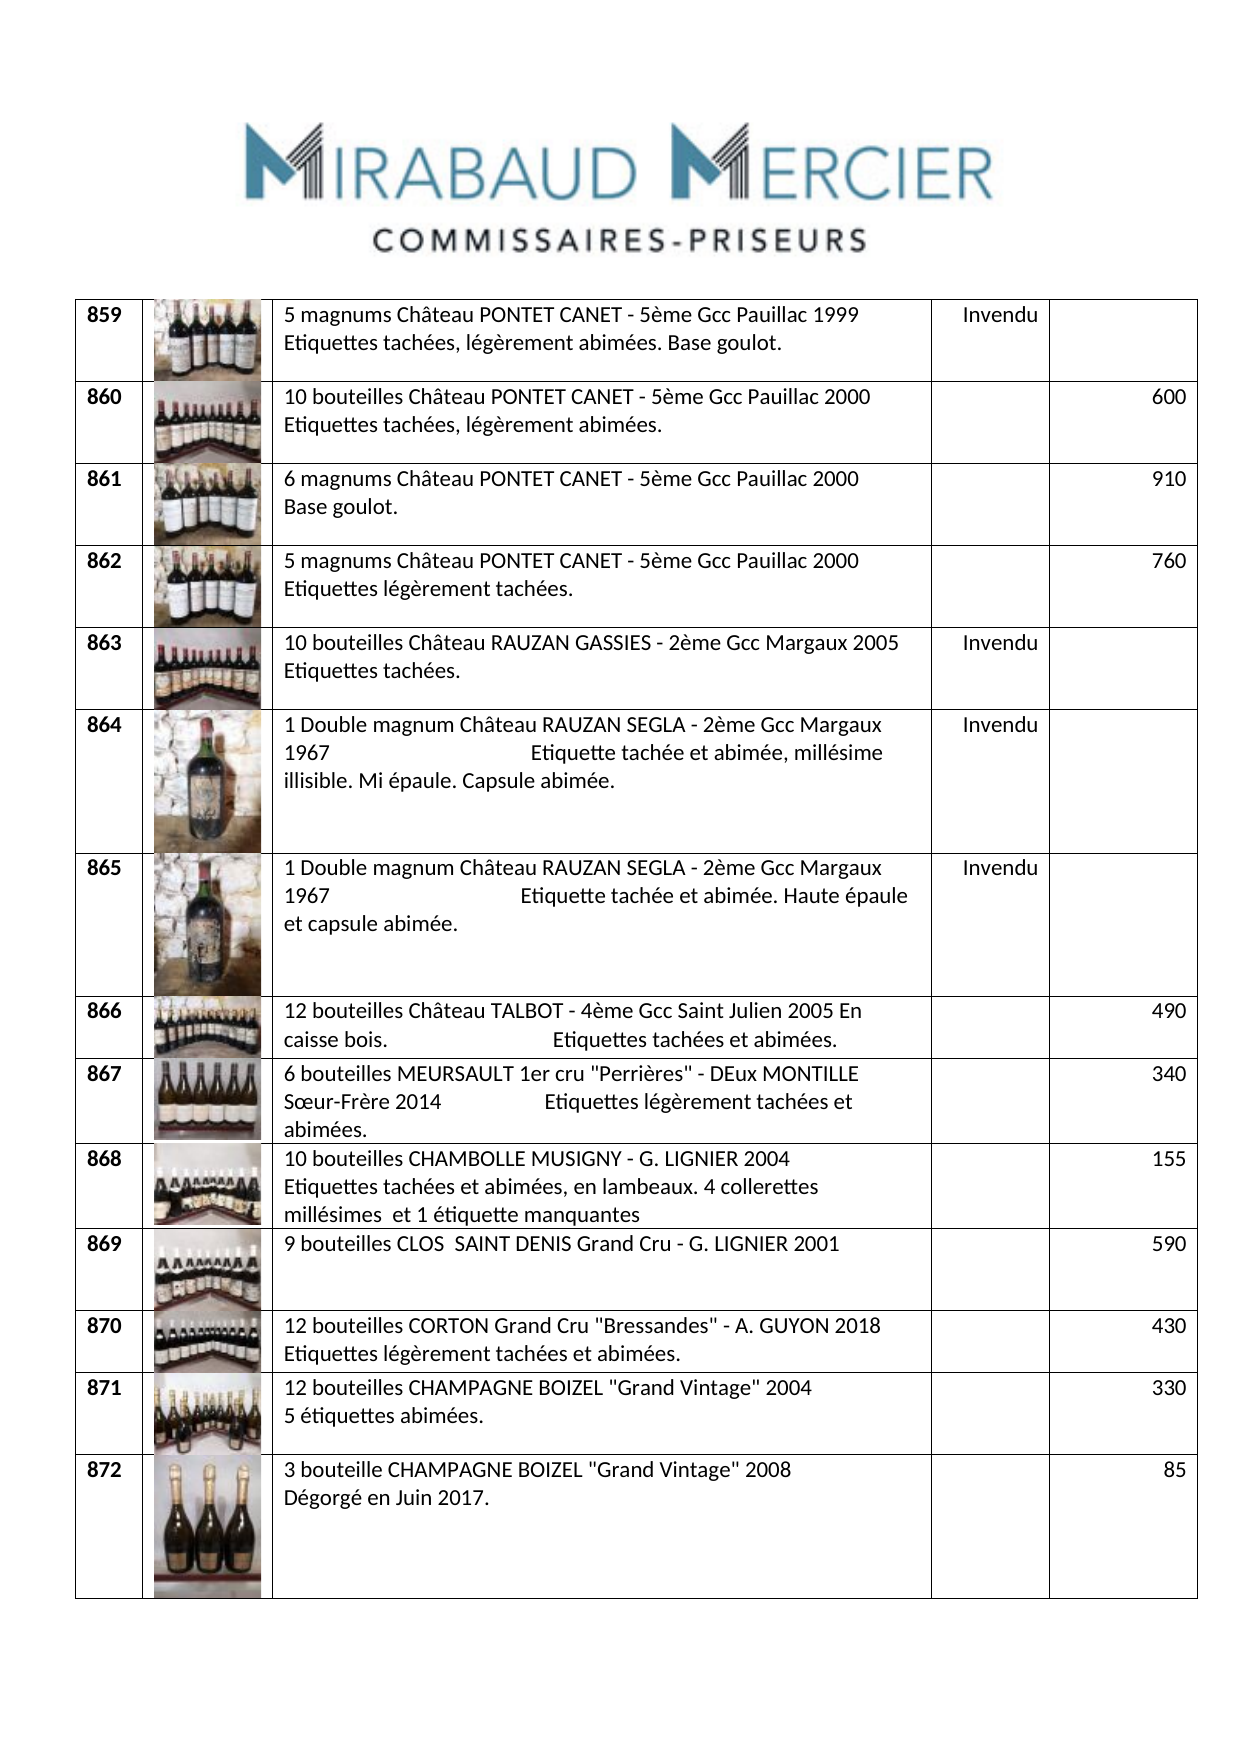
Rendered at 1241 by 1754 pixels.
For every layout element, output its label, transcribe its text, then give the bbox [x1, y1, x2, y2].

table_cell 866 [76, 997, 142, 1058]
table_cell [932, 997, 1049, 1058]
picture [154, 628, 262, 1140]
table_cell 5 magnums Château PONTET CANET - 5ème Gcc Pauillac 2000 Etiquettes légèrement tachées. [273, 546, 931, 627]
table_cell 862 [76, 546, 142, 627]
table_cell [1050, 628, 1197, 709]
table_cell [932, 382, 1049, 463]
table_cell 10 bouteilles Château PONTET CANET - 5ème Gcc Pauillac 2000 Etiquettes tachées, légèrement abimées. [273, 382, 931, 463]
table_cell [932, 1229, 1049, 1310]
table_cell 864 [76, 710, 142, 852]
table_cell [262, 1455, 272, 1598]
table_cell [262, 1373, 272, 1454]
table_cell [262, 1229, 272, 1310]
table_cell 340 [1050, 1059, 1197, 1143]
table_cell 863 [76, 628, 142, 709]
table_cell 867 [76, 1059, 142, 1143]
table_cell 868 [76, 1144, 142, 1228]
table_cell Invendu [932, 710, 1049, 852]
table_cell [143, 546, 154, 627]
table_cell [932, 1455, 1049, 1598]
table_cell [143, 628, 154, 709]
table_cell 590 [1050, 1229, 1197, 1310]
table_cell [143, 1144, 272, 1228]
table_cell Invendu [932, 300, 1049, 381]
table_cell [262, 464, 272, 545]
table_cell 155 [1050, 1144, 1197, 1228]
table_cell [932, 1373, 1049, 1454]
table_cell [143, 1229, 154, 1310]
table_cell 865 [76, 854, 142, 996]
table_cell 5 magnums Château PONTET CANET - 5ème Gcc Pauillac 1999 Etiquettes tachées, légèrement abimées. Base goulot. [273, 300, 931, 381]
table_cell [143, 300, 154, 381]
table_cell 10 bouteilles CHAMBOLLE MUSIGNY - G. LIGNIER 2004 Etiquettes tachées et abimées, en lambeaux. 4 collerettes millésimes et 1 étiquette manquantes [273, 1144, 931, 1228]
table_cell [262, 997, 272, 1058]
table_cell 870 [76, 1311, 142, 1372]
table_cell [143, 1373, 154, 1454]
table_cell [262, 628, 272, 709]
table_cell [143, 997, 154, 1058]
picture [154, 1229, 262, 1598]
table_cell [262, 1311, 272, 1372]
table_cell [262, 710, 272, 852]
table_cell [932, 546, 1049, 627]
table_cell 860 [76, 382, 142, 463]
table_cell 6 bouteilles MEURSAULT 1er cru "Perrières" - DEux MONTILLE Sœur-Frère 2014 Etiquettes légèrement tachées et abimées. [273, 1059, 931, 1143]
table_cell [1050, 300, 1197, 381]
table_cell [262, 546, 272, 627]
table_cell [262, 300, 272, 381]
table_cell [143, 1455, 154, 1598]
picture [154, 1143, 262, 1225]
table_cell [143, 854, 154, 996]
picture [154, 546, 262, 627]
table_cell 1 Double magnum Château RAUZAN SEGLA - 2ème Gcc Margaux 1967 Etiquette tachée et abimée, millésime illisible. Mi épaule. Capsule abimée. [273, 710, 931, 852]
table_cell 430 [1050, 1311, 1197, 1372]
table_cell Invendu [932, 628, 1049, 709]
table_cell [143, 1059, 272, 1143]
table_cell 12 bouteilles CHAMPAGNE BOIZEL "Grand Vintage" 2004 5 étiquettes abimées. [273, 1373, 931, 1454]
table_cell 861 [76, 464, 142, 545]
table_cell [932, 1059, 1049, 1143]
table_cell [1050, 710, 1197, 852]
table_cell 1 Double magnum Château RAUZAN SEGLA - 2ème Gcc Margaux 1967 Etiquette tachée et abimée. Haute épaule et capsule abimée. [273, 854, 931, 996]
table_cell 330 [1050, 1373, 1197, 1454]
table_cell 872 [76, 1455, 142, 1598]
table_cell 85 [1050, 1455, 1197, 1598]
table_cell [143, 382, 154, 463]
table_cell 3 bouteille CHAMPAGNE BOIZEL "Grand Vintage" 2008 Dégorgé en Juin 2017. [273, 1455, 931, 1598]
table_cell 760 [1050, 546, 1197, 627]
table_cell 12 bouteilles Château TALBOT - 4ème Gcc Saint Julien 2005 En caisse bois. Etiquettes tachées et abimées. [273, 997, 931, 1058]
table_cell Invendu [932, 854, 1049, 996]
table_cell 12 bouteilles CORTON Grand Cru "Bressandes" - A. GUYON 2018 Etiquettes légèrement tachées et abimées. [273, 1311, 931, 1372]
picture [154, 73, 1037, 545]
table_cell 869 [76, 1229, 142, 1310]
table_cell [143, 464, 154, 545]
table_cell [932, 1144, 1049, 1228]
table_cell 490 [1050, 997, 1197, 1058]
table_cell [143, 1311, 154, 1372]
table_cell [262, 854, 272, 996]
table_cell 6 magnums Château PONTET CANET - 5ème Gcc Pauillac 2000 Base goulot. [273, 464, 931, 545]
table_cell [262, 382, 272, 463]
table_cell 910 [1050, 464, 1197, 545]
table_cell 10 bouteilles Château RAUZAN GASSIES - 2ème Gcc Margaux 2005 Etiquettes tachées. [273, 628, 931, 709]
table_cell 859 [76, 300, 142, 381]
table_cell 9 bouteilles CLOS SAINT DENIS Grand Cru - G. LIGNIER 2001 [273, 1229, 931, 1310]
table_cell 871 [76, 1373, 142, 1454]
table_cell [143, 710, 154, 852]
table_cell [1050, 854, 1197, 996]
table_cell [932, 1311, 1049, 1372]
table_cell [932, 464, 1049, 545]
table_cell 600 [1050, 382, 1197, 463]
